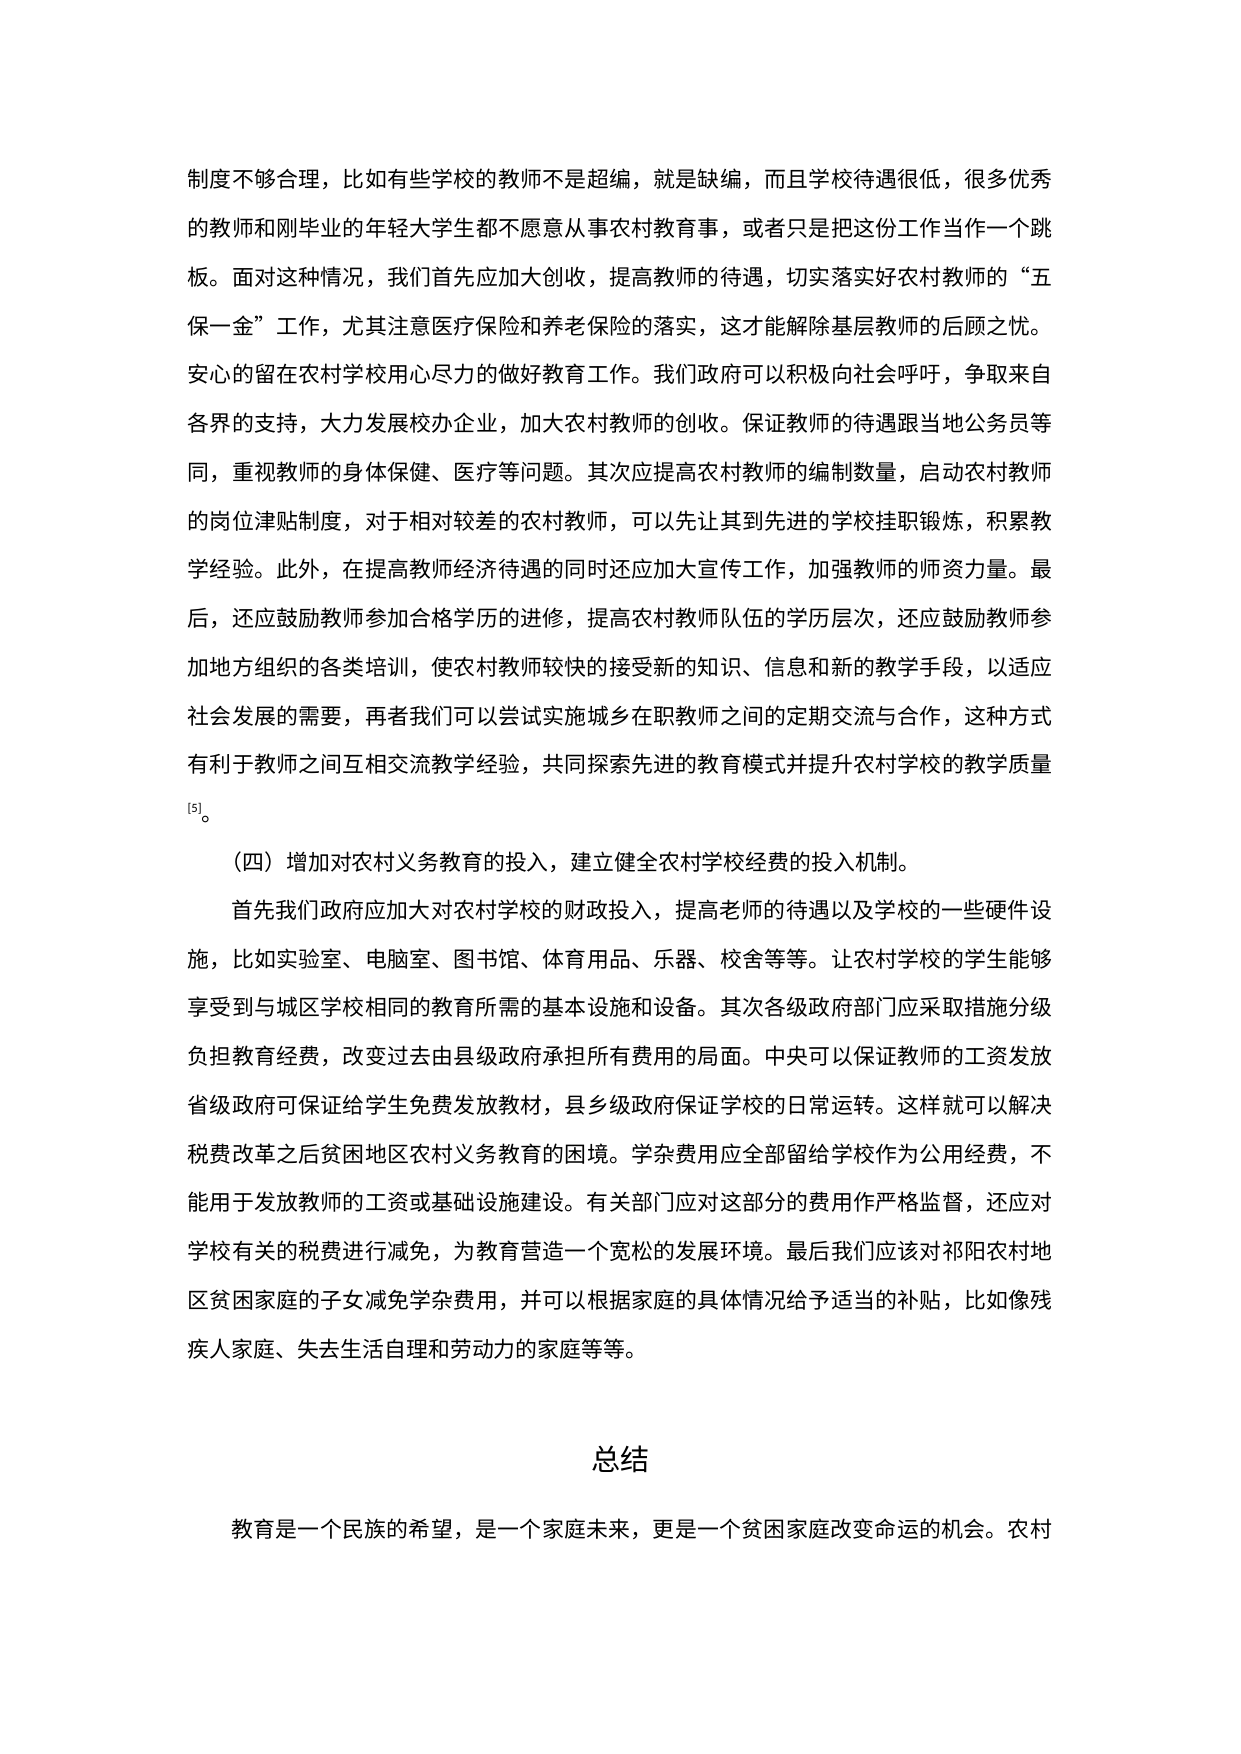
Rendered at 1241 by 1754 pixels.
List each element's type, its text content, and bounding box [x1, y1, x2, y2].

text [187, 162, 1053, 828]
text 总结 [187, 1425, 1053, 1490]
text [187, 1511, 1053, 1544]
text 首先我们政府应加大对农村学校的财政投入，提高老师的待遇以及学校的一些硬件设施，比如实验室、电脑室、图书馆、体育用品、乐器、校舍等等。让农村学校的学生能够享受到与城区学校相同的教育所需的基本设施和设备。其次各级政府部门应采取措施分级负担教育经费，改变过去由县级政府承担所有费用的局面。中央可以保证教师的工资发放，省级政府可保证给学生免费发放教材，县乡级政府保证学校的日常运转。这样就可以解决税费改革之后贫困地区农村义务教育的困境。学杂费用应全部留给学校作为公用经费，不能用于发放教师的工资或基础设施建设。有关部门应对这部分的费用作严格监督，还应对学校有关的税费进行减免，为教育营造一个宽松的发展环境。最后我们应该对祁阳农村地区贫困家庭的子女减免学杂费用，并可以根据家庭的具体情况给予适当的补贴，比如像残疾人家庭、失去生活自理和劳动力的家庭等等。 [187, 892, 1053, 1364]
text （四）增加对农村义务教育的投入，建立健全农村学校经费的投入机制。 [187, 844, 1053, 877]
